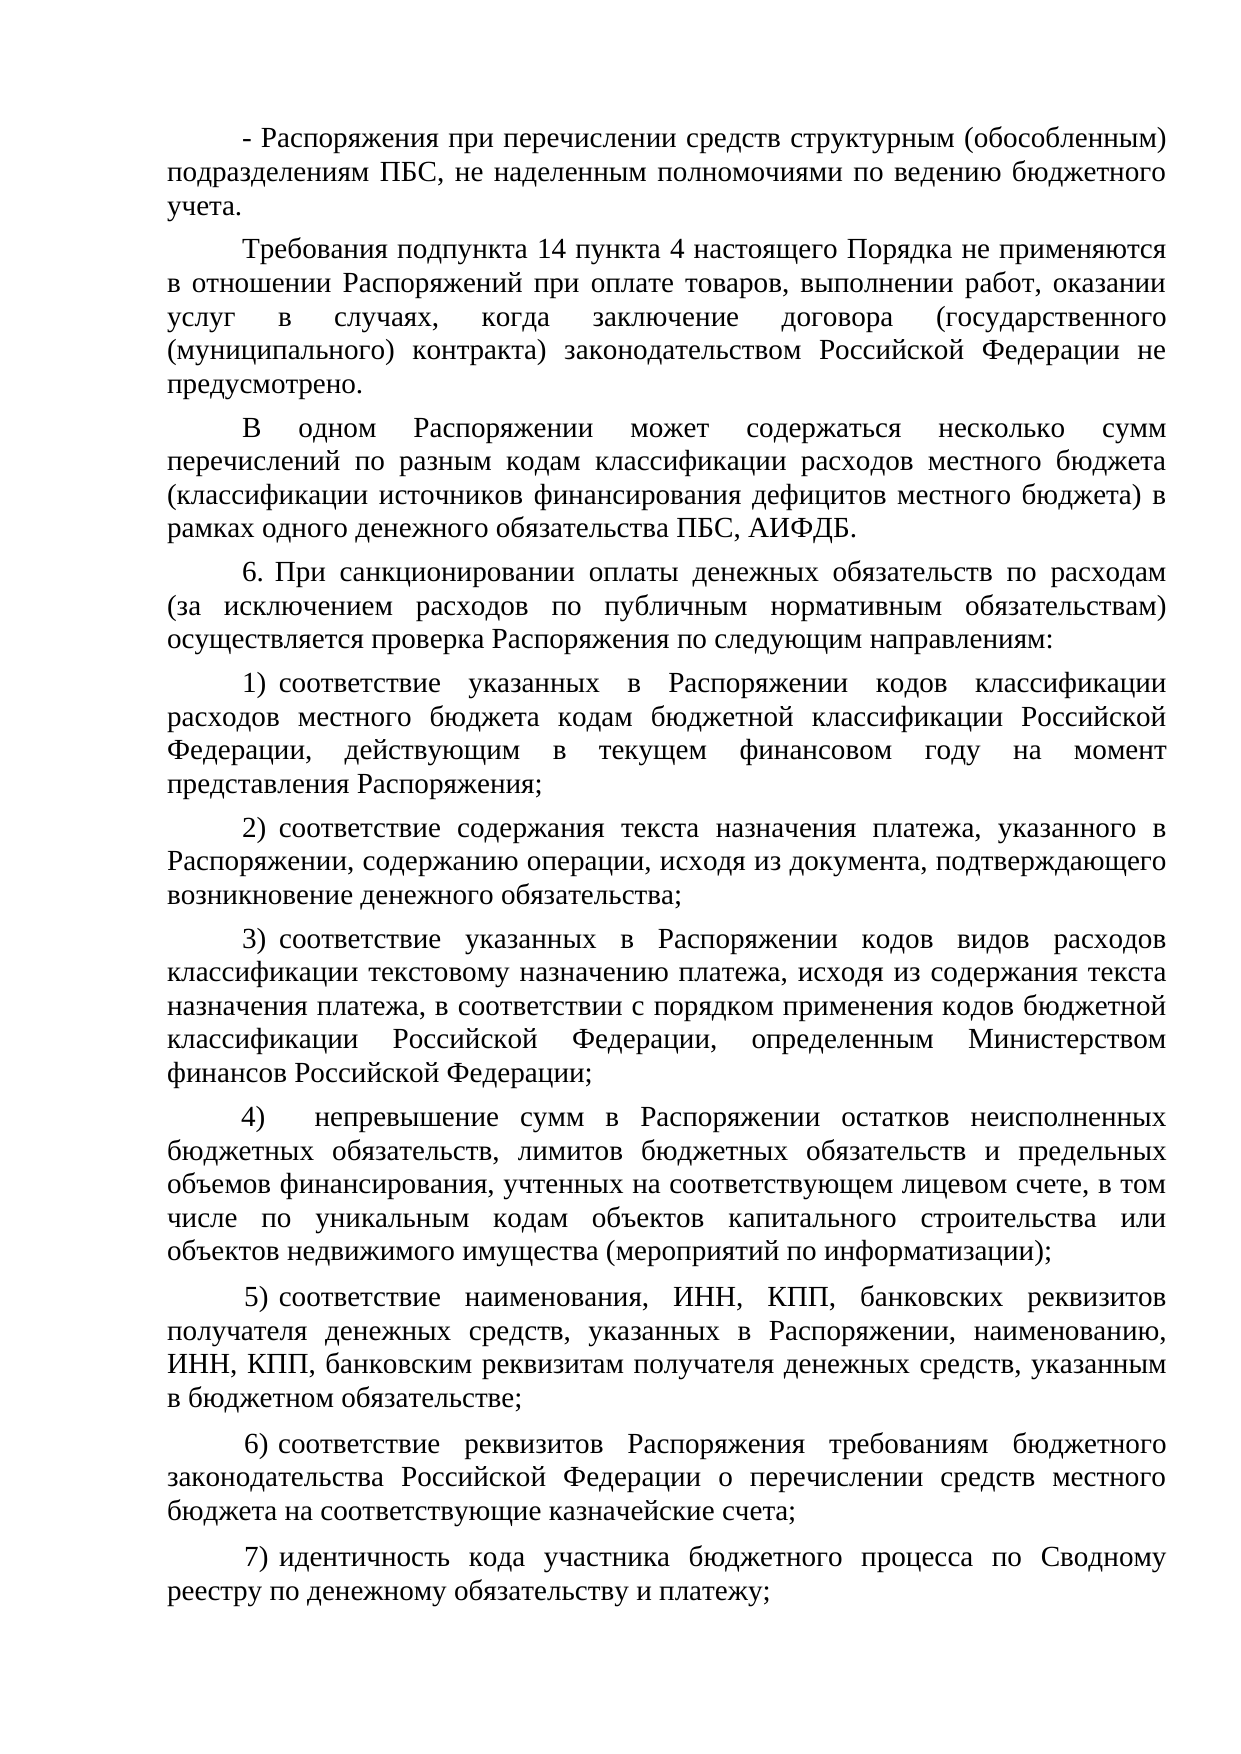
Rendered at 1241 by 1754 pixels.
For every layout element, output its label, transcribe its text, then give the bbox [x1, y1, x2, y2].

list соответствие указанных в Распоряжении кодов классификации расходов местного бюджета кодам бюджетной классификации Российской Федерации, действующим в текущем финансовом году на момент представления Распоряжения; [167, 665, 1167, 799]
list соответствие указанных в Распоряжении кодов видов расходов классификации текстовому назначению платежа, исходя из содержания текста назначения платежа, в соответствии с порядком применения кодов бюджетной классификации Российской Федерации, определенным Министерством финансов Российской Федерации; [167, 921, 1167, 1089]
list непревышение сумм в Распоряжении остатков неисполненных бюджетных обязательств, лимитов бюджетных обязательств и предельных объемов финансирования, учтенных на соответствующем лицевом счете, в том числе по уникальным кодам объектов капитального строительства или объектов недвижимого имущества (мероприятий по информатизации); [167, 1099, 1167, 1267]
list соответствие реквизитов Распоряжения требованиям бюджетного законодательства Российской Федерации о перечислении средств местного бюджета на соответствующие казначейские счета; [167, 1426, 1167, 1527]
list соответствие содержания текста назначения платежа, указанного в Распоряжении, содержанию операции, исходя из документа, подтверждающего возникновение денежного обязательства; [167, 810, 1167, 911]
text В одном Распоряжении может содержаться несколько сумм перечислений по разным кодам классификации расходов местного бюджета (классификации источников финансирования дефицитов местного бюджета) в рамках одного денежного обязательства ПБС, АИФДБ. [167, 410, 1167, 544]
list соответствие наименования, ИНН, КПП, банковских реквизитов получателя денежных средств, указанных в Распоряжении, наименованию, ИНН, КПП, банковским реквизитам получателя денежных средств, указанным в бюджетном обязательстве; [167, 1279, 1167, 1413]
list При санкционировании оплаты денежных обязательств по расходам (за исключением расходов по публичным нормативным обязательствам) осуществляется проверка Распоряжения по следующим направлениям: [167, 554, 1167, 655]
text Требования подпункта 14 пункта 4 настоящего Порядка не применяются в отношении Распоряжений при оплате товаров, выполнении работ, оказании услуг в случаях, когда заключение договора (государственного (муниципального) контракта) законодательством Российской Федерации не предусмотрено. [167, 232, 1167, 399]
text - Распоряжения при перечислении средств структурным (обособленным) подразделениям ПБС, не наделенным полномочиями по ведению бюджетного учета. [167, 121, 1167, 221]
list идентичность кода участника бюджетного процесса по Сводному реестру по денежному обязательству и платежу; [167, 1539, 1167, 1606]
